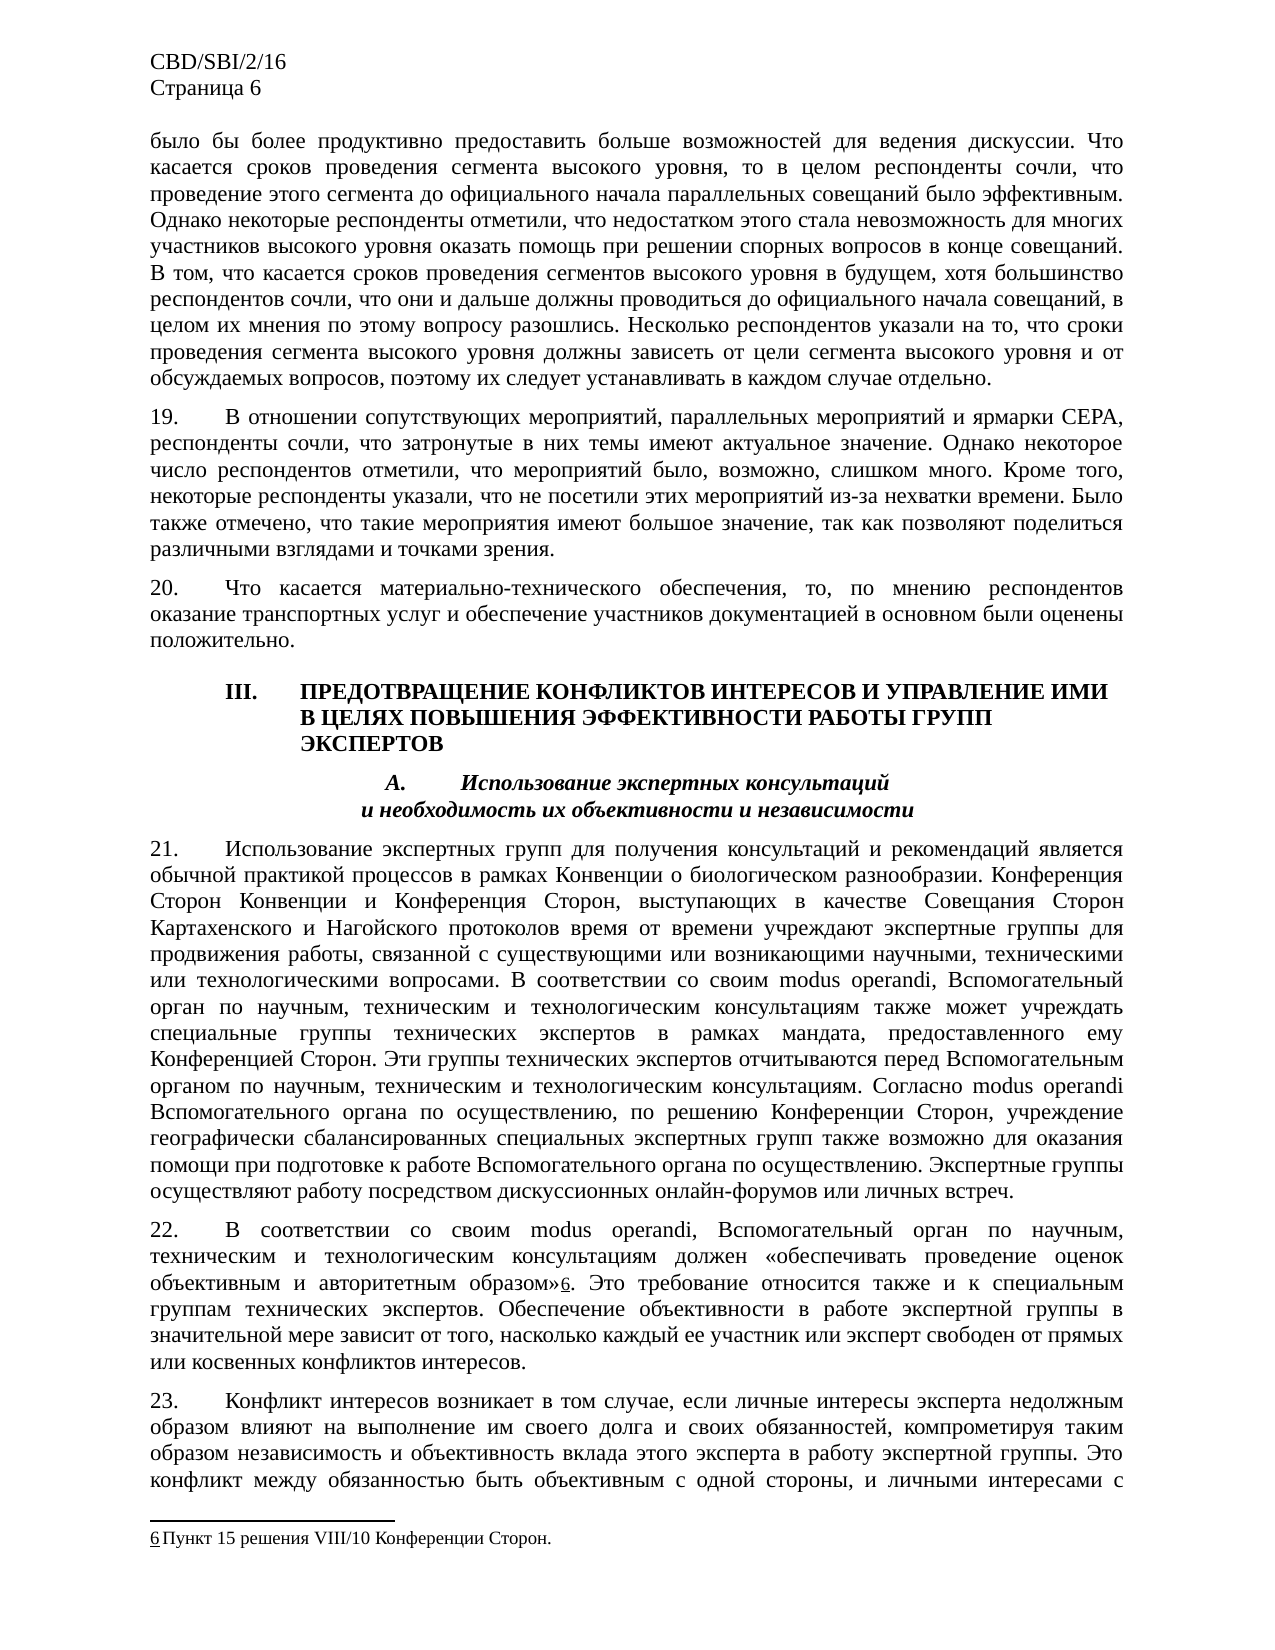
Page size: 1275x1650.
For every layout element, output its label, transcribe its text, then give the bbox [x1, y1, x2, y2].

subtitle III. ПРЕДОТВРАЩЕНИЕ конфликтов интересов И УПРАВЛЕНИЕ ИМИ в целях повышения эффективности работы групп экспертов [225, 678, 1125, 757]
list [150, 1387, 1125, 1492]
list В отношении сопутствующих мероприятий, параллельных мероприятий и ярмарки CEPA, респонденты сочли, что затронутые в них темы имеют актуальное значение. Однако некоторое число респондентов отметили, что мероприятий было, возможно, слишком много. Кроме того, некоторые респонденты указали, что не посетили этих мероприятий из-за нехватки времени. Было также отмечено, что такие мероприятия имеют большое значение, так как позволяют поделиться различными взглядами и точками зрения. [150, 403, 1125, 561]
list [150, 127, 1125, 391]
list В соответствии со своим modus operandi, Вспомогательный орган по научным, техническим и технологическим консультациям должен «обеспечивать проведение оценок объективным и авторитетным образом». Это требование относится также и к специальным группам технических экспертов. Обеспечение объективности в работе экспертной группы в значительной мере зависит от того, насколько каждый ее участник или эксперт свободен от прямых или косвенных конфликтов интересов. [150, 1216, 1125, 1374]
list Что касается материально-технического обеспечения, то, по мнению респондентов оказание транспортных услуг и обеспечение участников документацией в основном были оценены положительно. [150, 574, 1125, 653]
list Использование экспертных групп для получения консультаций и рекомендаций является обычной практикой процессов в рамках Конвенции о биологическом разнообразии. Конференция Сторон Конвенции и Конференция Сторон, выступающих в качестве Совещания Сторон Картахенского и Нагойского протоколов время от времени учреждают экспертные группы для продвижения работы, связанной с существующими или возникающими научными, техническими или технологическими вопросами. В соответствии со своим modus operandi, Вспомогательный орган по научным, техническим и технологическим консультациям также может учреждать специальные группы технических экспертов в рамках мандата, предоставленного ему Конференцией Сторон. Эти группы технических экспертов отчитываются перед Вспомогательным органом по научным, техническим и технологическим консультациям. Согласно modus operandi Вспомогательного органа по осуществлению, по решению Конференции Сторон, учреждение географически сбалансированных специальных экспертных групп также возможно для оказания помощи при подготовке к работе Вспомогательного органа по осуществлению. Экспертные группы осуществляют работу посредством дискуссионных онлайн-форумов или личных встреч. [150, 834, 1125, 1203]
subtitle A. Использование экспертных консультаций и необходимость их объективности и независимости [150, 769, 1125, 822]
